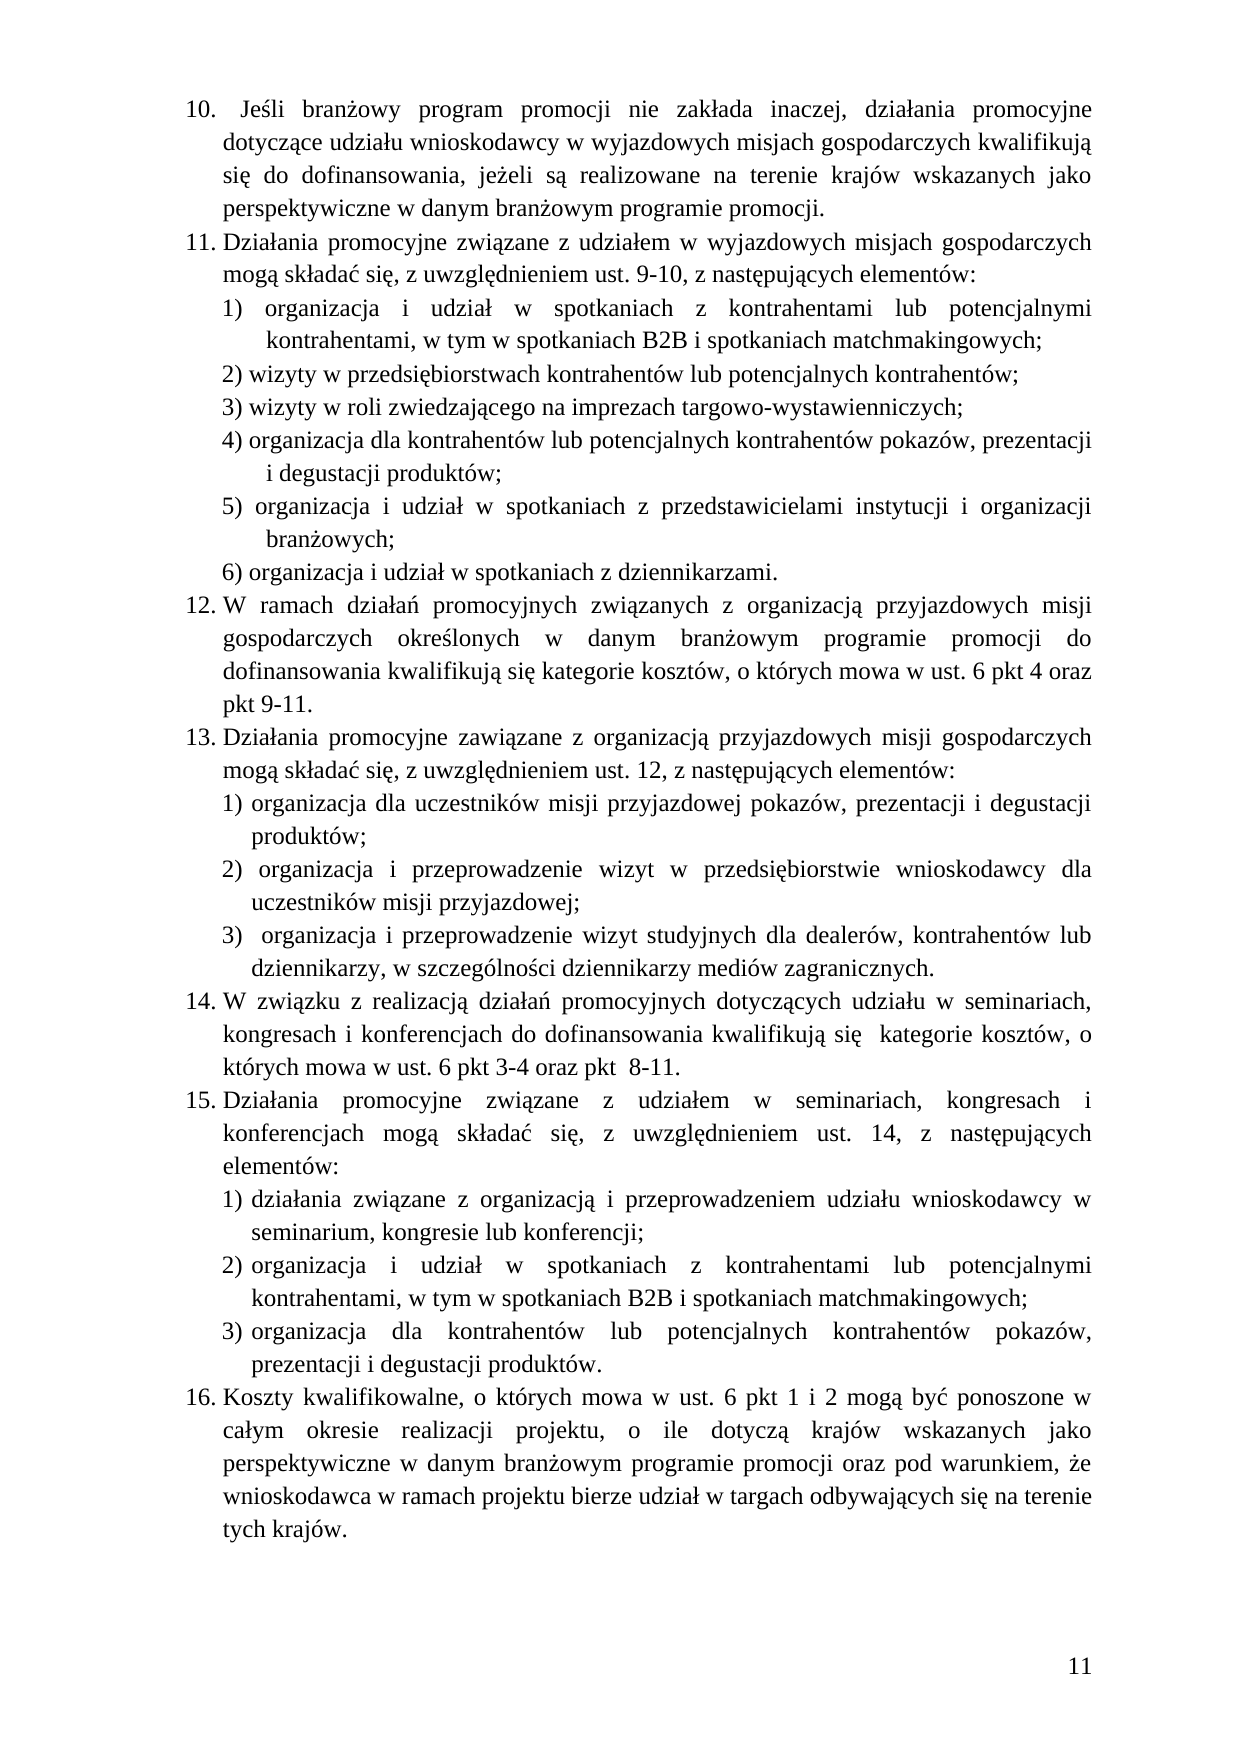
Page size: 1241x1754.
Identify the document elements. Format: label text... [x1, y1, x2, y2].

list 4) organizacja dla kontrahentów lub potencjalnych kontrahentów pokazów, prezentacji i degustacji produktów; [222, 425, 1092, 486]
list Koszty kwalifikowalne, o których mowa w ust. 6 pkt 1 i 2 mogą być ponoszone w całym okresie realizacji projektu, o ile dotyczą krajów wskazanych jako perspektywiczne w danym branżowym programie promocji oraz pod warunkiem, że wnioskodawca w ramach projektu bierze udział w targach odbywających się na terenie tych krajów. [185, 1382, 1092, 1543]
list 6) organizacja i udział w spotkaniach z dziennikarzami. [222, 557, 1092, 586]
list 1) organizacja dla uczestników misji przyjazdowej pokazów, prezentacji i degustacji produktów; [222, 788, 1092, 850]
list 2) organizacja i przeprowadzenie wizyt w przedsiębiorstwie wnioskodawcy dla uczestników misji przyjazdowej; [222, 854, 1092, 916]
list Działania promocyjne związane z udziałem w wyjazdowych misjach gospodarczych mogą składać się, z uwzględnieniem ust. 9-10, z następujących elementów: [185, 227, 1092, 288]
list organizacja dla kontrahentów lub potencjalnych kontrahentów pokazów, prezentacji i degustacji produktów. [222, 1316, 1092, 1378]
list 2) wizyty w przedsiębiorstwach kontrahentów lub potencjalnych kontrahentów; [222, 359, 1092, 387]
list W ramach działań promocyjnych związanych z organizacją przyjazdowych misji gospodarczych określonych w danym branżowym programie promocji do dofinansowania kwalifikują się kategorie kosztów, o których mowa w ust. 6 pkt 4 oraz pkt 9-11. [185, 590, 1092, 718]
list 3) organizacja i przeprowadzenie wizyt studyjnych dla dealerów, kontrahentów lub dziennikarzy, w szczególności dziennikarzy mediów zagranicznych. [222, 920, 1092, 982]
list Działania promocyjne związane z udziałem w seminariach, kongresach i konferencjach mogą składać się, z uwzględnieniem ust. 14, z następujących elementów: [185, 1085, 1092, 1180]
list działania związane z organizacją i przeprowadzeniem udziału wnioskodawcy w seminarium, kongresie lub konferencji; [222, 1184, 1092, 1246]
list 1) organizacja i udział w spotkaniach z kontrahentami lub potencjalnymi kontrahentami, w tym w spotkaniach B2B i spotkaniach matchmakingowych; [222, 293, 1092, 354]
list W związku z realizacją działań promocyjnych dotyczących udziału w seminariach, kongresach i konferencjach do dofinansowania kwalifikują się kategorie kosztów, o których mowa w ust. 6 pkt 3-4 oraz pkt 8-11. [185, 986, 1092, 1081]
list organizacja i udział w spotkaniach z kontrahentami lub potencjalnymi kontrahentami, w tym w spotkaniach B2B i spotkaniach matchmakingowych; [222, 1250, 1092, 1312]
list Działania promocyjne zawiązane z organizacją przyjazdowych misji gospodarczych mogą składać się, z uwzględnieniem ust. 12, z następujących elementów: [185, 722, 1092, 784]
list 5) organizacja i udział w spotkaniach z przedstawicielami instytucji i organizacji branżowych; [222, 491, 1092, 552]
list 3) wizyty w roli zwiedzającego na imprezach targowo-wystawienniczych; [222, 392, 1092, 420]
list Jeśli branżowy program promocji nie zakłada inaczej, działania promocyjne dotyczące udziału wnioskodawcy w wyjazdowych misjach gospodarczych kwalifikują się do dofinansowania, jeżeli są realizowane na terenie krajów wskazanych jako perspektywiczne w danym branżowym programie promocji. [185, 94, 1092, 222]
